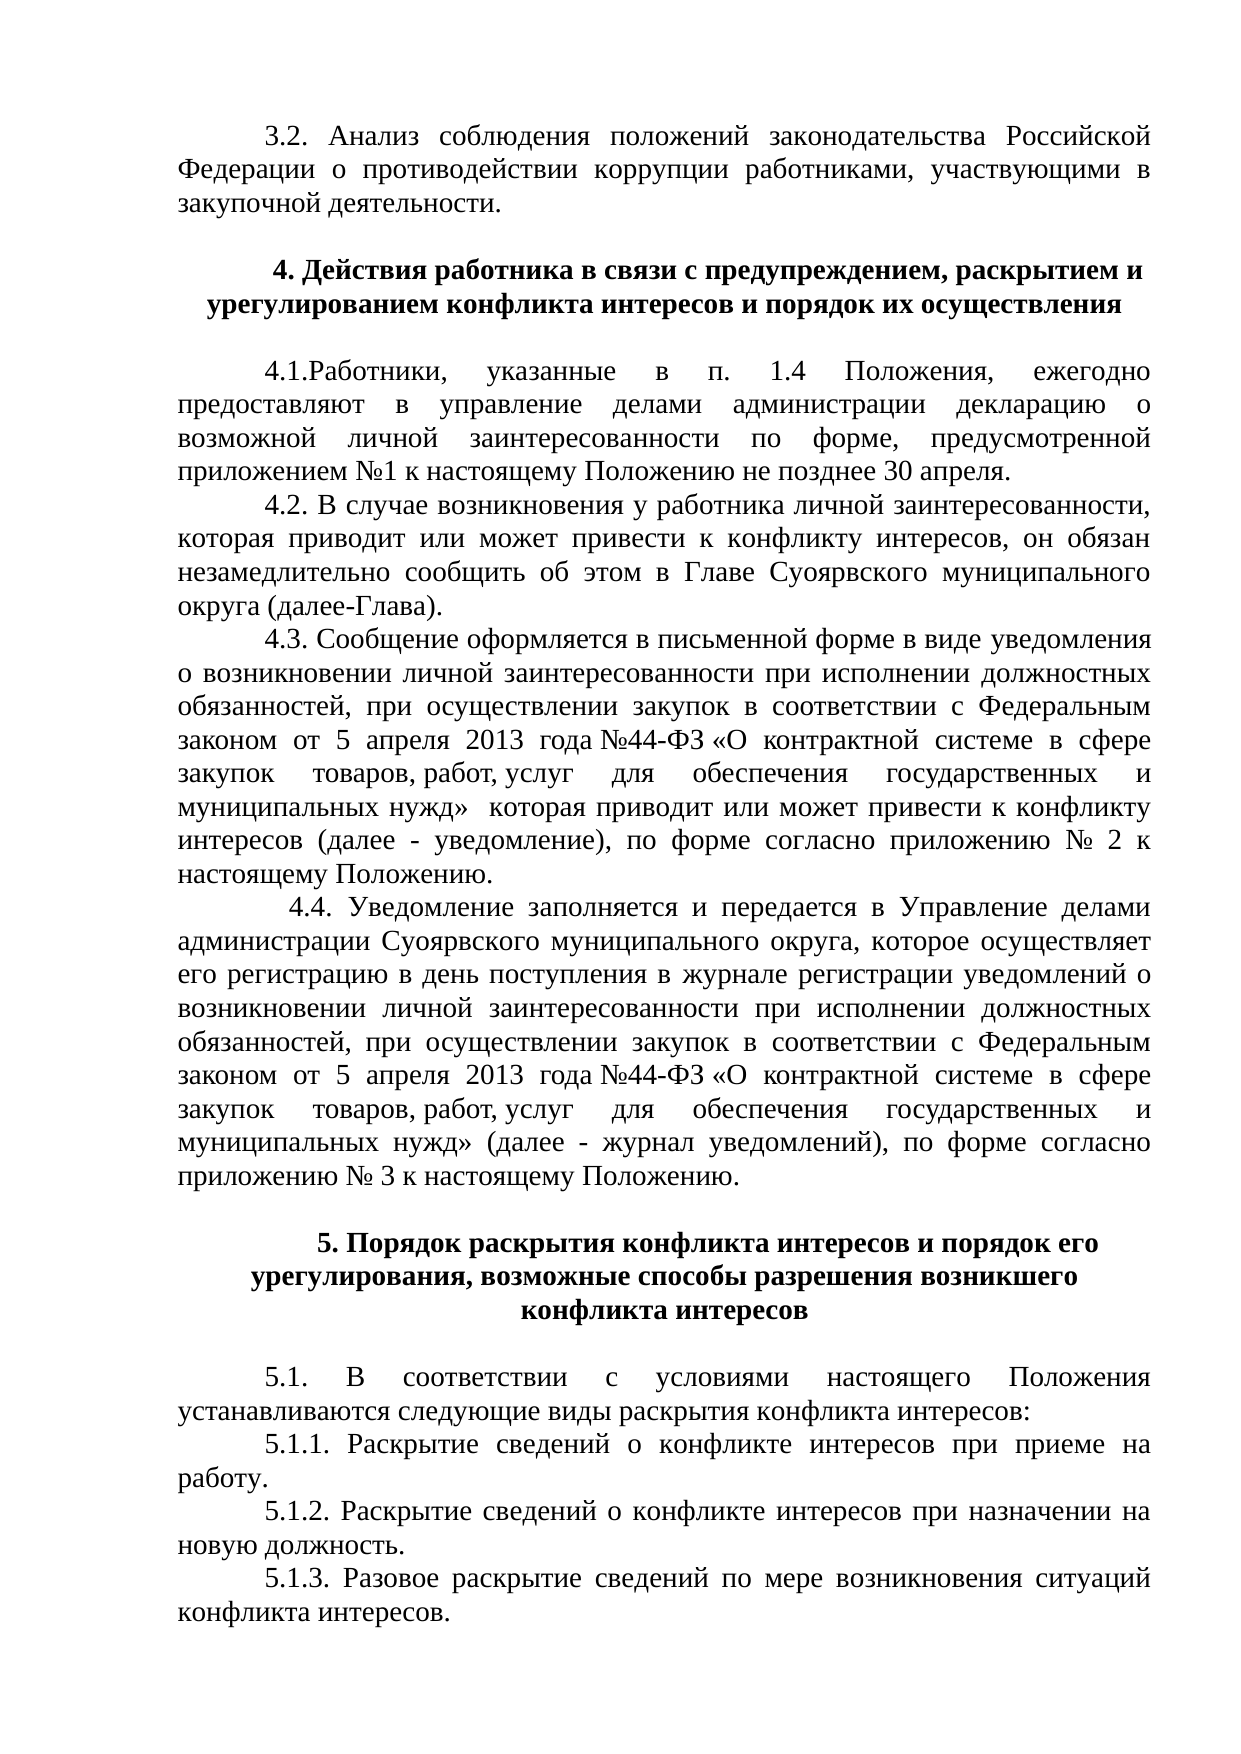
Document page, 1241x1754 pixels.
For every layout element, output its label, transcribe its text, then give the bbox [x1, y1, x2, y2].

text 5.1.3. Разовое раскрытие сведений по мере возникновения ситуаций конфликта интересов. [177, 1560, 1152, 1627]
text 4.2. В случае возникновения у работника личной заинтересованности, которая приводит или может привести к конфликту интересов, он обязан незамедлительно сообщить об этом в Главе Суоярвского муниципального округа (далее-Глава). [177, 487, 1152, 621]
text 5.1.1. Раскрытие сведений о конфликте интересов при приеме на работу. [177, 1426, 1152, 1493]
text 5.1. В соответствии с условиями настоящего Положения устанавливаются следующие виды раскрытия конфликта интересов: [177, 1359, 1152, 1426]
text 5. Порядок раскрытия конфликта интересов и порядок его урегулирования, возможные способы разрешения возникшего конфликта интересов [177, 1225, 1152, 1326]
text 4.4. Уведомление заполняется и передается в Управление делами администрации Суоярвского муниципального округа, которое осуществляет его регистрацию в день поступления в журнале регистрации уведомлений о возникновении личной заинтересованности при исполнении должностных обязанностей, при осуществлении закупок в соответствии с Федеральным законом от 5 апреля 2013 года №44-ФЗ «О контрактной системе в сфере закупок товаров, работ, услуг для обеспечения государственных и муниципальных нужд» (далее - журнал уведомлений), по форме согласно приложению № 3 к настоящему Положению. [177, 889, 1152, 1191]
text 5.1.2. Раскрытие сведений о конфликте интересов при назначении на новую должность. [177, 1493, 1152, 1560]
text 4.3. Сообщение оформляется в письменной форме в виде уведомления о возникновении личной заинтересованности при исполнении должностных обязанностей, при осуществлении закупок в соответствии с Федеральным законом от 5 апреля 2013 года №44-ФЗ «О контрактной системе в сфере закупок товаров, работ, услуг для обеспечения государственных и муниципальных нужд» которая приводит или может привести к конфликту интересов (далее - уведомление), по форме согласно приложению № 2 к настоящему Положению. [177, 621, 1152, 889]
text 4. Действия работника в связи с предупреждением, раскрытием и урегулированием конфликта интересов и порядок их осуществления [177, 252, 1152, 319]
text 4.1.Работники, указанные в п. 1.4 Положения, ежегодно предоставляют в управление делами администрации декларацию о возможной личной заинтересованности по форме, предусмотренной приложением №1 к настоящему Положению не позднее 30 апреля. [177, 353, 1152, 487]
text 3.2. Анализ соблюдения положений законодательства Российской Федерации о противодействии коррупции работниками, участвующими в закупочной деятельности. [177, 118, 1152, 219]
